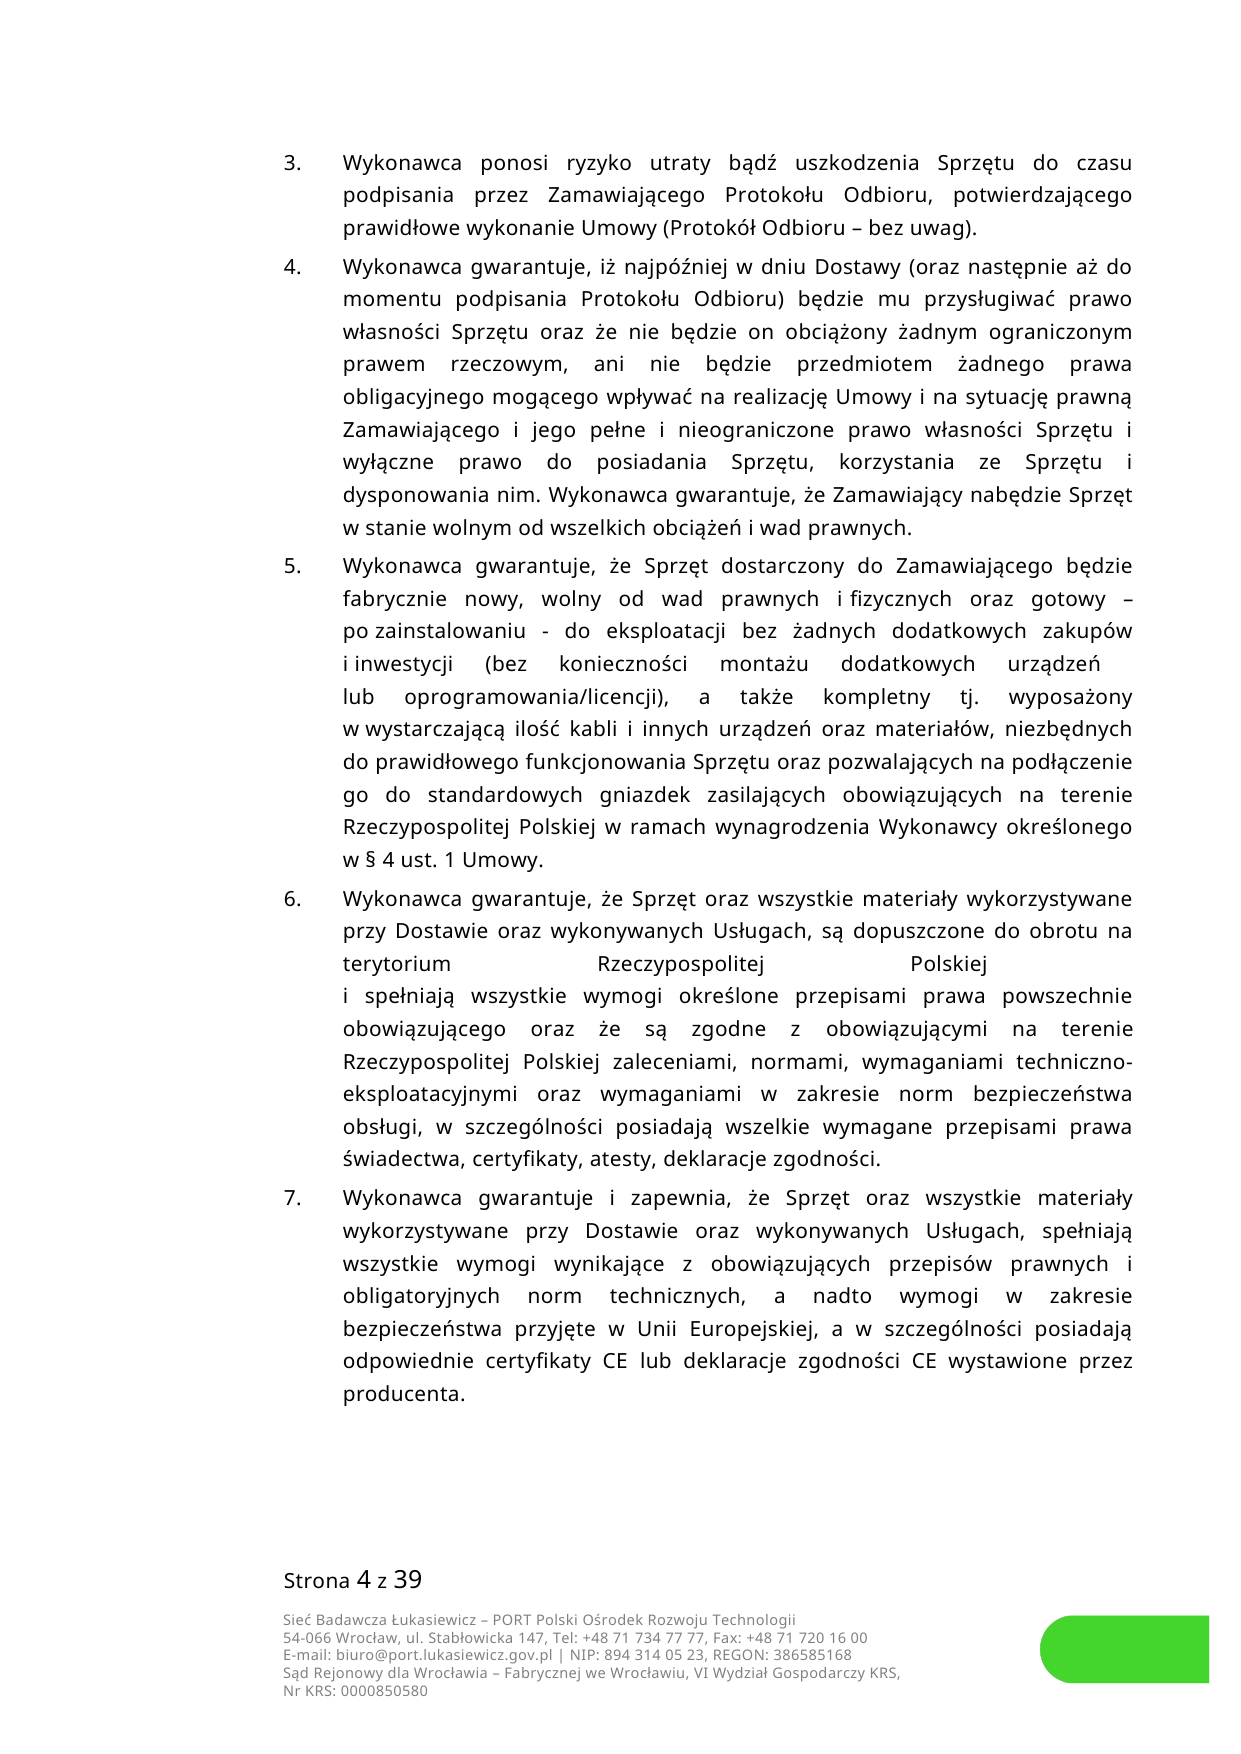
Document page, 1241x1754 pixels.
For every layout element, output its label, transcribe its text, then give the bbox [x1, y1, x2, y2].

list Wykonawca ponosi ryzyko utraty bądź uszkodzenia Sprzętu do czasu podpisania przez Zamawiającego Protokołu Odbioru, potwierdzającego prawidłowe wykonanie Umowy (Protokół Odbioru – bez uwag). [283, 148, 1134, 241]
list Wykonawca gwarantuje i zapewnia, że Sprzęt oraz wszystkie materiały wykorzystywane przy Dostawie oraz wykonywanych Usługach, spełniają wszystkie wymogi wynikające z obowiązujących przepisów prawnych i obligatoryjnych norm technicznych, a nadto wymogi w zakresie bezpieczeństwa przyjęte w Unii Europejskiej, a w szczególności posiadają odpowiednie certyfikaty CE lub deklaracje zgodności CE wystawione przez producenta. [283, 1183, 1134, 1407]
list Wykonawca gwarantuje, że Sprzęt oraz wszystkie materiały wykorzystywane przy Dostawie oraz wykonywanych Usługach, są dopuszczone do obrotu na terytorium Rzeczypospolitej Polskiej i spełniają wszystkie wymogi określone przepisami prawa powszechnie obowiązującego oraz że są zgodne z obowiązującymi na terenie Rzeczypospolitej Polskiej zaleceniami, normami, wymaganiami techniczno-eksploatacyjnymi oraz wymaganiami w zakresie norm bezpieczeństwa obsługi, w szczególności posiadają wszelkie wymagane przepisami prawa świadectwa, certyfikaty, atesty, deklaracje zgodności. [283, 884, 1134, 1173]
list Wykonawca gwarantuje, iż najpóźniej w dniu Dostawy (oraz następnie aż do momentu podpisania Protokołu Odbioru) będzie mu przysługiwać prawo własności Sprzętu oraz że nie będzie on obciążony żadnym ograniczonym prawem rzeczowym, ani nie będzie przedmiotem żadnego prawa obligacyjnego mogącego wpływać na realizację Umowy i na sytuację prawną Zamawiającego i jego pełne i nieograniczone prawo własności Sprzętu i wyłączne prawo do posiadania Sprzętu, korzystania ze Sprzętu i dysponowania nim. Wykonawca gwarantuje, że Zamawiający nabędzie Sprzęt w stanie wolnym od wszelkich obciążeń i wad prawnych. [283, 252, 1134, 541]
list Wykonawca gwarantuje, że Sprzęt dostarczony do Zamawiającego będzie fabrycznie nowy, wolny od wad prawnych i fizycznych oraz gotowy – po zainstalowaniu - do eksploatacji bez żadnych dodatkowych zakupów i inwestycji (bez konieczności montażu dodatkowych urządzeń lub oprogramowania/licencji), a także kompletny tj. wyposażony w wystarczającą ilość kabli i innych urządzeń oraz materiałów, niezbędnych do prawidłowego funkcjonowania Sprzętu oraz pozwalających na podłączenie go do standardowych gniazdek zasilających obowiązujących na terenie Rzeczypospolitej Polskiej w ramach wynagrodzenia Wykonawcy określonego w § 4 ust. 1 Umowy. [283, 551, 1134, 873]
picture [1036, 1611, 1239, 1752]
